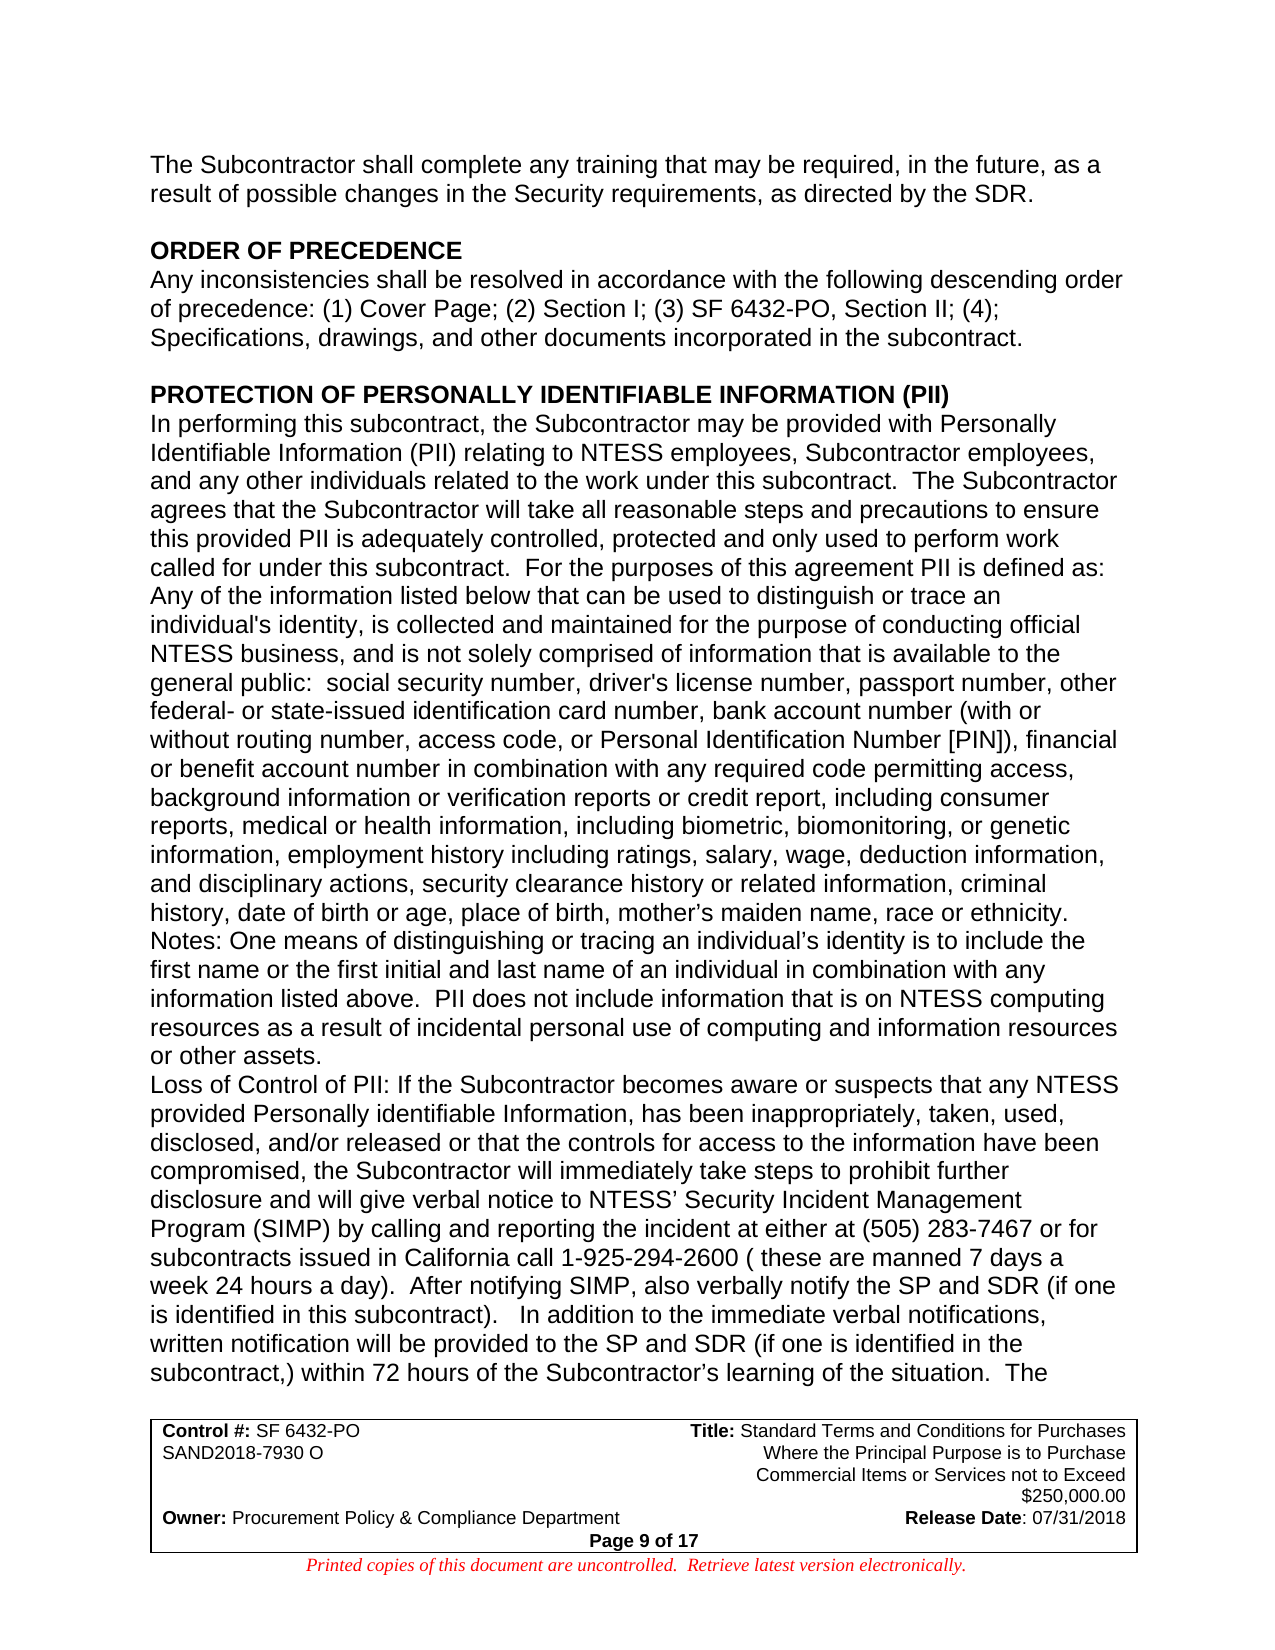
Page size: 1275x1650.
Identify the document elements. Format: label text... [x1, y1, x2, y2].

text Notes: One means of distinguishing or tracing an individual’s identity is to include the first name or the first initial and last name of an individual in combination with any information listed above. PII does not include information that is on NTESS computing resources as a result of incidental personal use of computing and information resources or other assets. [150, 926, 1125, 1070]
subtitle ORDER OF PRECEDENCE [150, 236, 1125, 265]
text Any inconsistencies shall be resolved in accordance with the following descending order of precedence: (1) Cover Page; (2) Section I; (3) SF 6432-PO, Section II; (4); Specifications, drawings, and other documents incorporated in the subcontract. [150, 265, 1125, 351]
text The Subcontractor shall complete any training that may be required, in the future, as a result of possible changes in the Security requirements, as directed by the SDR. [150, 150, 1125, 207]
subtitle PROTECTION OF PERSONALLY IDENTIFIABLE INFORMATION (PII) [150, 380, 1125, 409]
text In performing this subcontract, the Subcontractor may be provided with Personally Identifiable Information (PII) relating to NTESS employees, Subcontractor employees, and any other individuals related to the work under this subcontract. The Subcontractor agrees that the Subcontractor will take all reasonable steps and precautions to ensure this provided PII is adequately controlled, protected and only used to perform work called for under this subcontract. For the purposes of this agreement PII is defined as: Any of the information listed below that can be used to distinguish or trace an individual's identity, is collected and maintained for the purpose of conducting official NTESS business, and is not solely comprised of information that is available to the general public: social security number, driver's license number, passport number, other federal- or state-issued identification card number, bank account number (with or without routing number, access code, or Personal Identification Number [PIN]), financial or benefit account number in combination with any required code permitting access, background information or verification reports or credit report, including consumer reports, medical or health information, including biometric, biomonitoring, or genetic information, employment history including ratings, salary, wage, deduction information, and disciplinary actions, security clearance history or related information, criminal history, date of birth or age, place of birth, mother’s maiden name, race or ethnicity. [150, 409, 1125, 926]
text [150, 1070, 1125, 1386]
